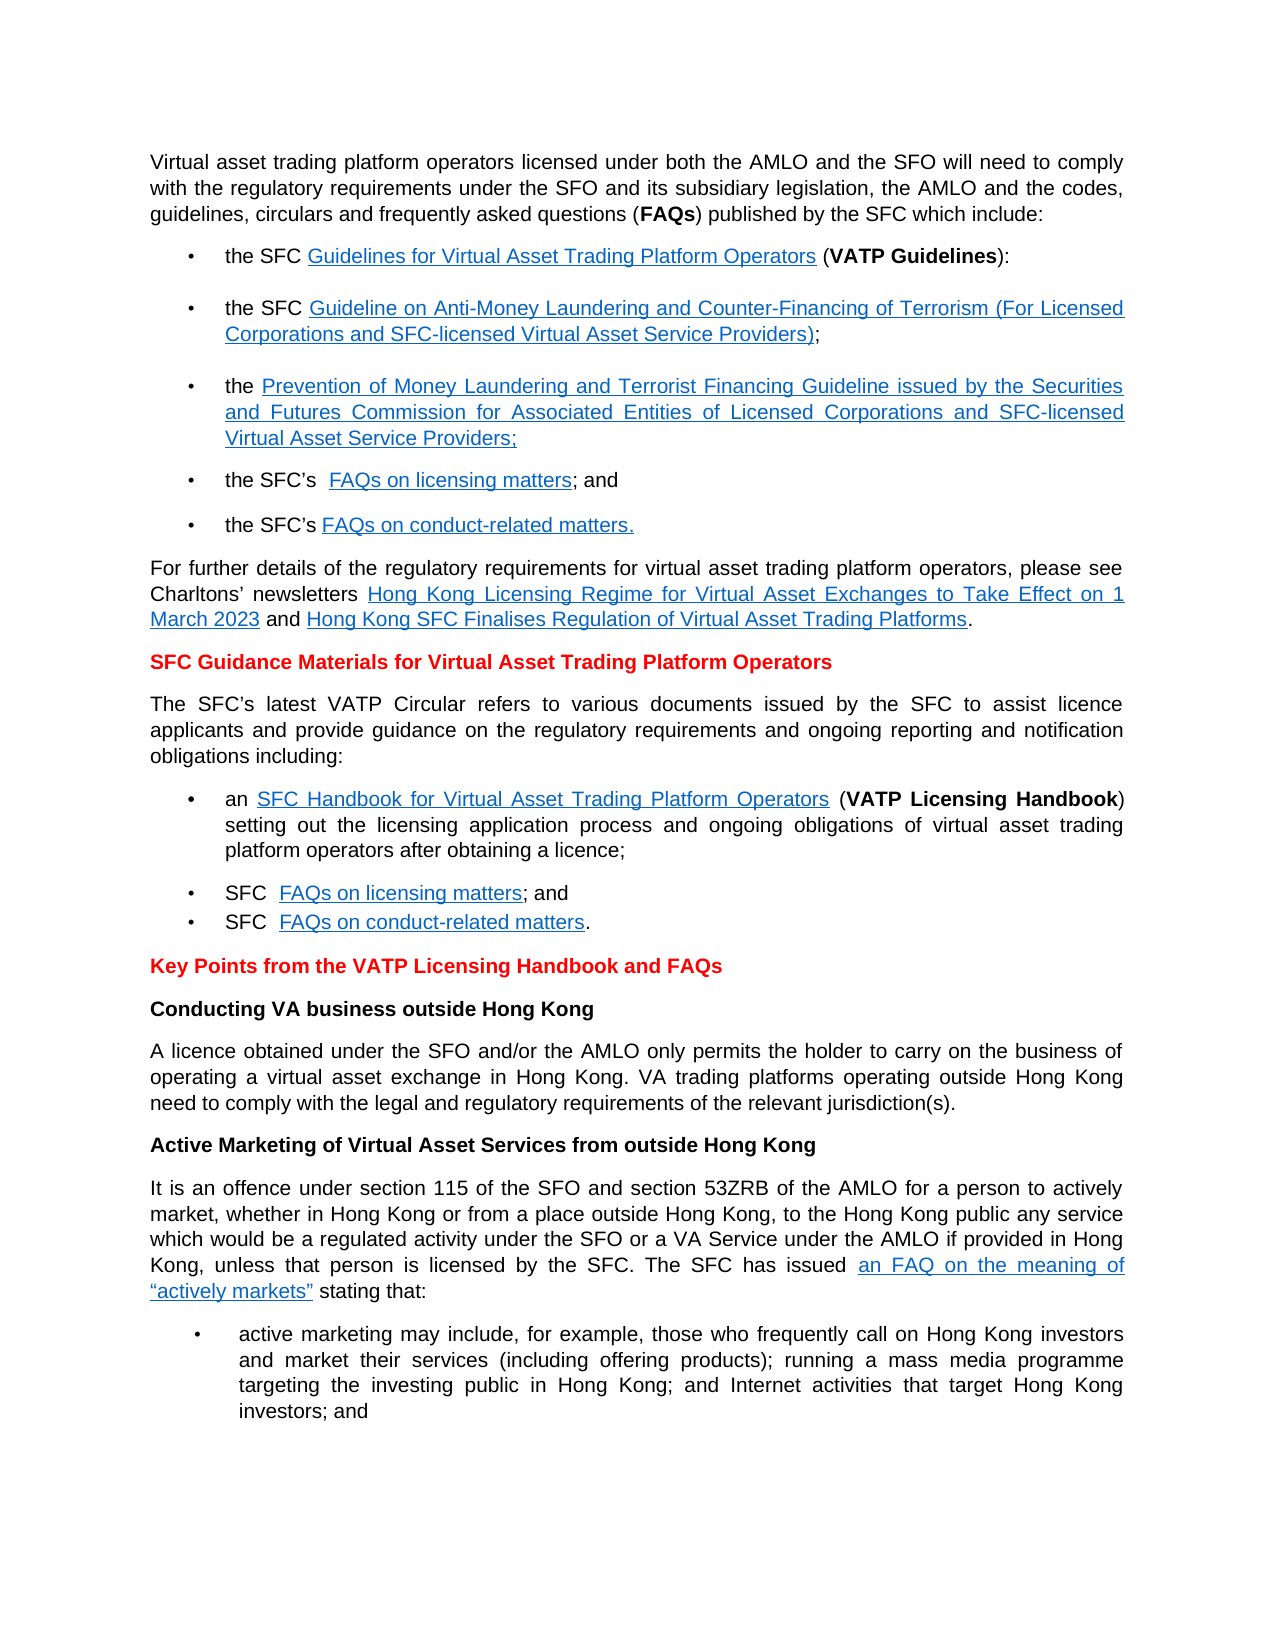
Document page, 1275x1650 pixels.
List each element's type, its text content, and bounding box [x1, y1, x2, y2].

text SFC Guidance Materials for Virtual Asset Trading Platform Operators [150, 650, 1125, 674]
list the SFC’s FAQs on conduct-related matters. [187, 512, 1125, 537]
text A licence obtained under the SFO and/or the AMLO only permits the holder to carry on the business of operating a virtual asset exchange in Hong Kong. VA trading platforms operating outside Hong Kong need to comply with the legal and regulatory requirements of the relevant jurisdiction(s). [150, 1039, 1125, 1114]
text It is an offence under section 115 of the SFO and section 53ZRB of the AMLO for a person to actively market, whether in Hong Kong or from a place outside Hong Kong, to the Hong Kong public any service which would be a regulated activity under the SFO or a VA Service under the AMLO if provided in Hong Kong, unless that person is licensed by the SFC. The SFC has issued an FAQ on the meaning of “actively markets” stating that: [150, 1176, 1125, 1303]
list the SFC Guideline on Anti-Money Laundering and Counter-Financing of Terrorism (For Licensed Corporations and SFC-licensed Virtual Asset Service Providers); [187, 296, 1125, 346]
list the Prevention of Money Laundering and Terrorist Financing Guideline issued by the Securities and Futures Commission for Associated Entities of Licensed Corporations and SFC-licensed Virtual Asset Service Providers; [187, 374, 1125, 449]
text Virtual asset trading platform operators licensed under both the AMLO and the SFO will need to comply with the regulatory requirements under the SFO and its subsidiary legislation, the AMLO and the codes, guidelines, circulars and frequently asked questions (FAQs) published by the SFC which include: [150, 150, 1125, 226]
list an SFC Handbook for Virtual Asset Trading Platform Operators (VATP Licensing Handbook) setting out the licensing application process and ongoing obligations of virtual asset trading platform operators after obtaining a licence; [187, 786, 1125, 862]
text Conducting VA business outside Hong Kong [150, 996, 1125, 1020]
subtitle SFC FAQs on conduct-related matters. [187, 909, 1125, 934]
subtitle the SFC’s FAQs on licensing matters; and [187, 468, 1125, 492]
subtitle SFC FAQs on licensing matters; and [187, 881, 1125, 905]
text Key Points from the VATP Licensing Handbook and FAQs [150, 954, 1125, 978]
list active marketing may include, for example, those who frequently call on Hong Kong investors and market their services (including offering products); running a mass media programme targeting the investing public in Hong Kong; and Internet activities that target Hong Kong investors; and [193, 1321, 1125, 1423]
text Active Marketing of Virtual Asset Services from outside Hong Kong [150, 1133, 1125, 1157]
list the SFC Guidelines for Virtual Asset Trading Platform Operators (VATP Guidelines): [187, 244, 1125, 268]
text The SFC’s latest VATP Circular refers to various documents issued by the SFC to assist licence applicants and provide guidance on the regulatory requirements and ongoing reporting and notification obligations including: [150, 692, 1125, 768]
text For further details of the regulatory requirements for virtual asset trading platform operators, please see Charltons’ newsletters Hong Kong Licensing Regime for Virtual Asset Exchanges to Take Effect on 1 March 2023 and Hong Kong SFC Finalises Regulation of Virtual Asset Trading Platforms. [150, 556, 1125, 631]
